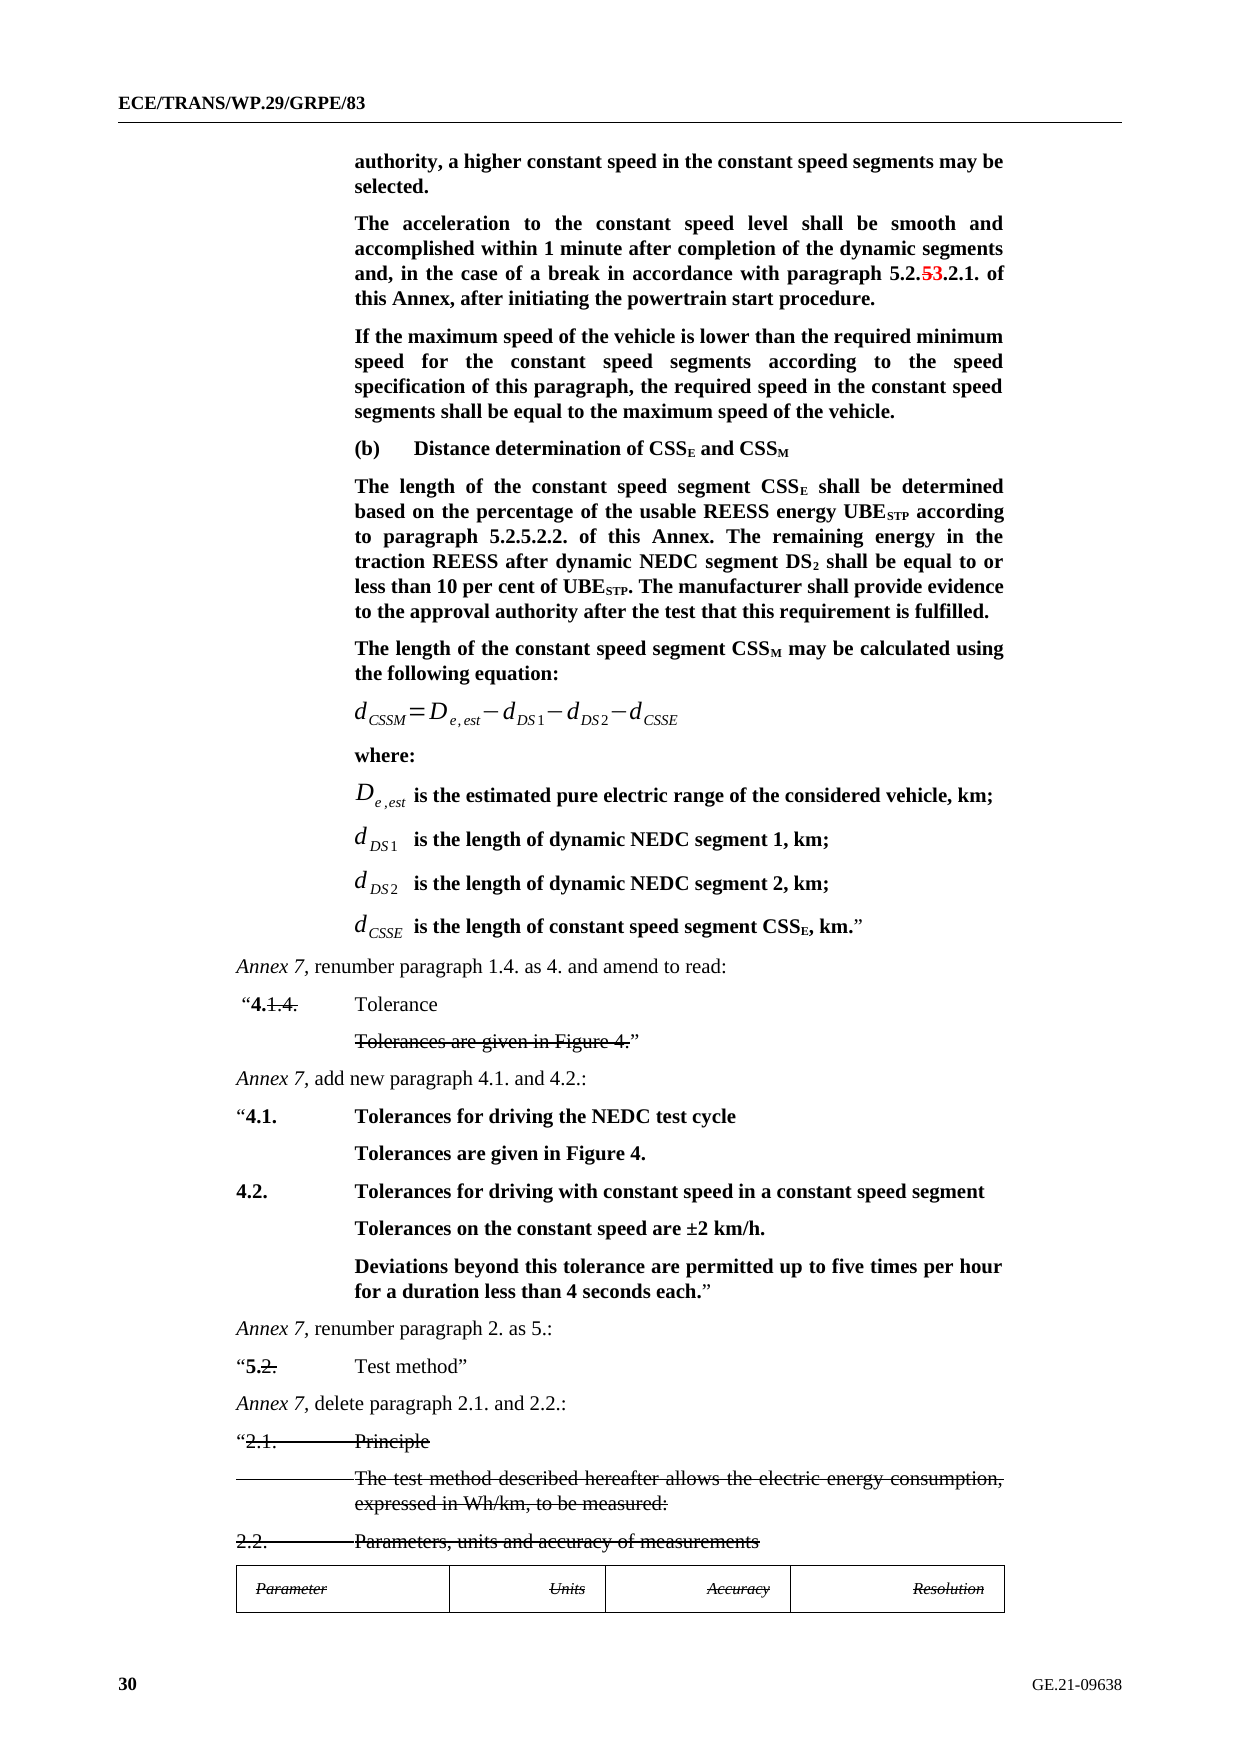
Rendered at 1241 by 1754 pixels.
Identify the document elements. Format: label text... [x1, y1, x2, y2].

text is the estimated pure electric range of the considered vehicle, km; [236, 779, 1004, 810]
text Annex 7, renumber paragraph 2. as 5.: [236, 1315, 1004, 1340]
text Deviations beyond this tolerance are permitted up to five times per hour for a duration less than 4 seconds each.” [236, 1253, 1004, 1303]
text If the maximum speed of the vehicle is lower than the required minimum speed for the constant speed segments according to the speed specification of this paragraph, the required speed in the constant speed segments shall be equal to the maximum speed of the vehicle. [236, 323, 1004, 423]
text 2.2. Parameters, units and accuracy of measurements [236, 1528, 1004, 1553]
text is the length of dynamic NEDC segment 2, km; [236, 867, 1004, 898]
table_header Resolution [791, 1566, 1004, 1612]
text The test method described hereafter allows the electric energy consumption, expressed in Wh/km, to be measured: [236, 1465, 1004, 1479]
text “4.1. Tolerances for driving the NEDC test cycle [236, 1103, 1004, 1128]
text The acceleration to the constant speed level shall be smooth and accomplished within 1 minute after completion of the dynamic segments and, in the case of a break in accordance with paragraph 5.2.53.2.1. of this Annex, after initiating the powertrain start procedure. [236, 210, 1004, 310]
text “5.2. Test method” [236, 1353, 1004, 1378]
text 4.2. Tolerances for driving with constant speed in a constant speed segment [236, 1178, 1004, 1203]
table_header Parameter [237, 1566, 449, 1612]
text Tolerances on the constant speed are ±2 km/h. [236, 1215, 1004, 1240]
table_header Units [450, 1566, 605, 1612]
text Annex 7, renumber paragraph 1.4. as 4. and amend to read: [177, 954, 1122, 978]
text is the length of dynamic NEDC segment 1, km; [236, 823, 1004, 854]
text Annex 7, add new paragraph 4.1. and 4.2.: [177, 1066, 1122, 1090]
text (b) Distance determination of CSSE and CSSM [354, 435, 1004, 460]
text The length of the constant speed segment CSSE shall be determined based on the percentage of the usable REESS energy UBESTP according to paragraph 5.2.5.2.2. of this Annex. The remaining energy in the traction REESS after dynamic NEDC segment DS2 shall be equal to or less than 10 per cent of UBESTP. The manufacturer shall provide evidence to the approval authority after the test that this requirement is fulfilled. [236, 473, 1004, 623]
text The length of the constant speed segment CSSM may be calculated using the following equation: [236, 635, 1004, 685]
text “4.1.4. Tolerance [236, 991, 1004, 1016]
table_header Accuracy [606, 1566, 790, 1612]
text Tolerances are given in Figure 4.” [354, 1028, 1004, 1053]
text where: [236, 742, 1004, 767]
text “2.1. Principle [236, 1428, 1004, 1453]
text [236, 148, 1004, 198]
text is the length of constant speed segment CSSE, km.” [236, 911, 1004, 942]
text The test method described hereafter allows the electric energy consumption, expressed in Wh/km, to be measured: [236, 1480, 1004, 1515]
text Annex 7, delete paragraph 2.1. and 2.2.: [236, 1390, 1004, 1415]
text Tolerances are given in Figure 4. [236, 1140, 1004, 1165]
